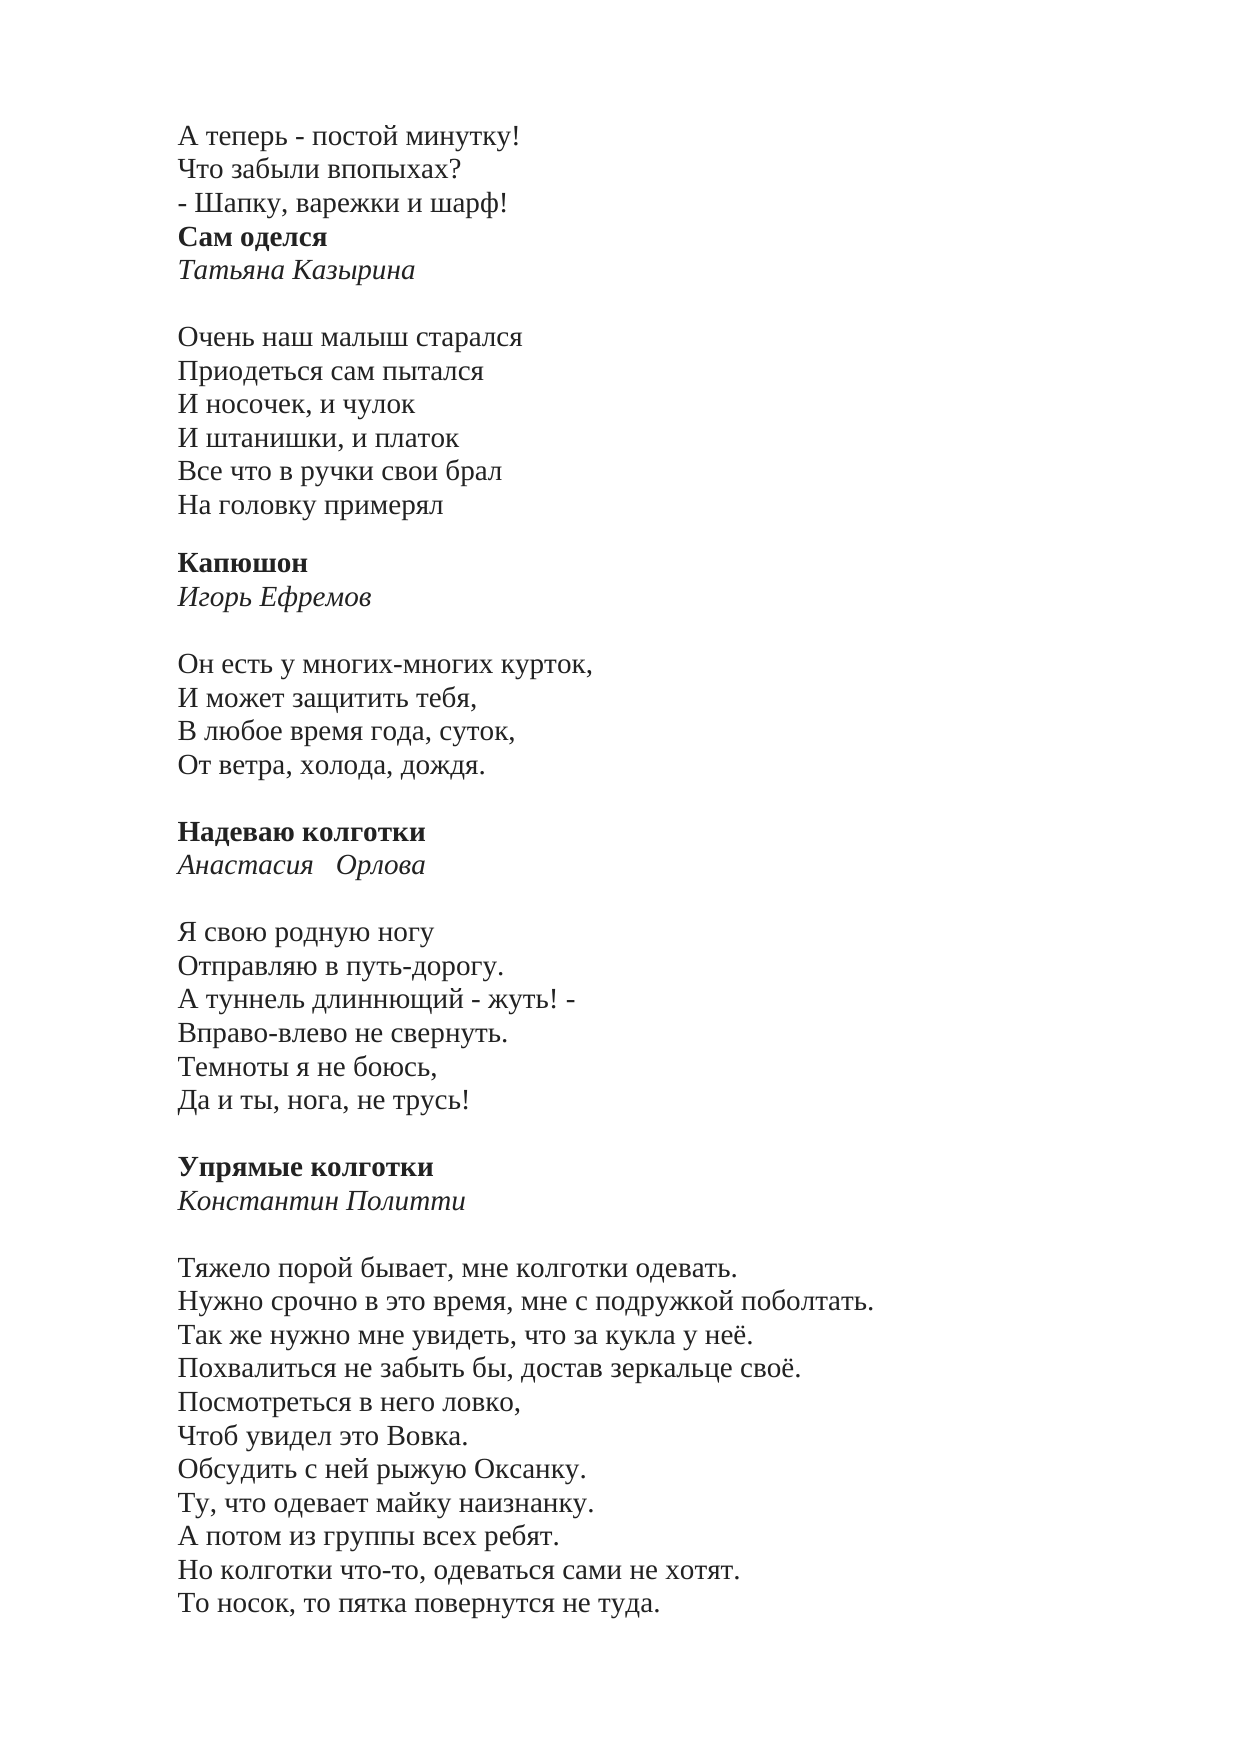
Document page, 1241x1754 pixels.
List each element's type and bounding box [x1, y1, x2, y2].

text [177, 546, 1152, 1619]
text [177, 118, 1152, 521]
